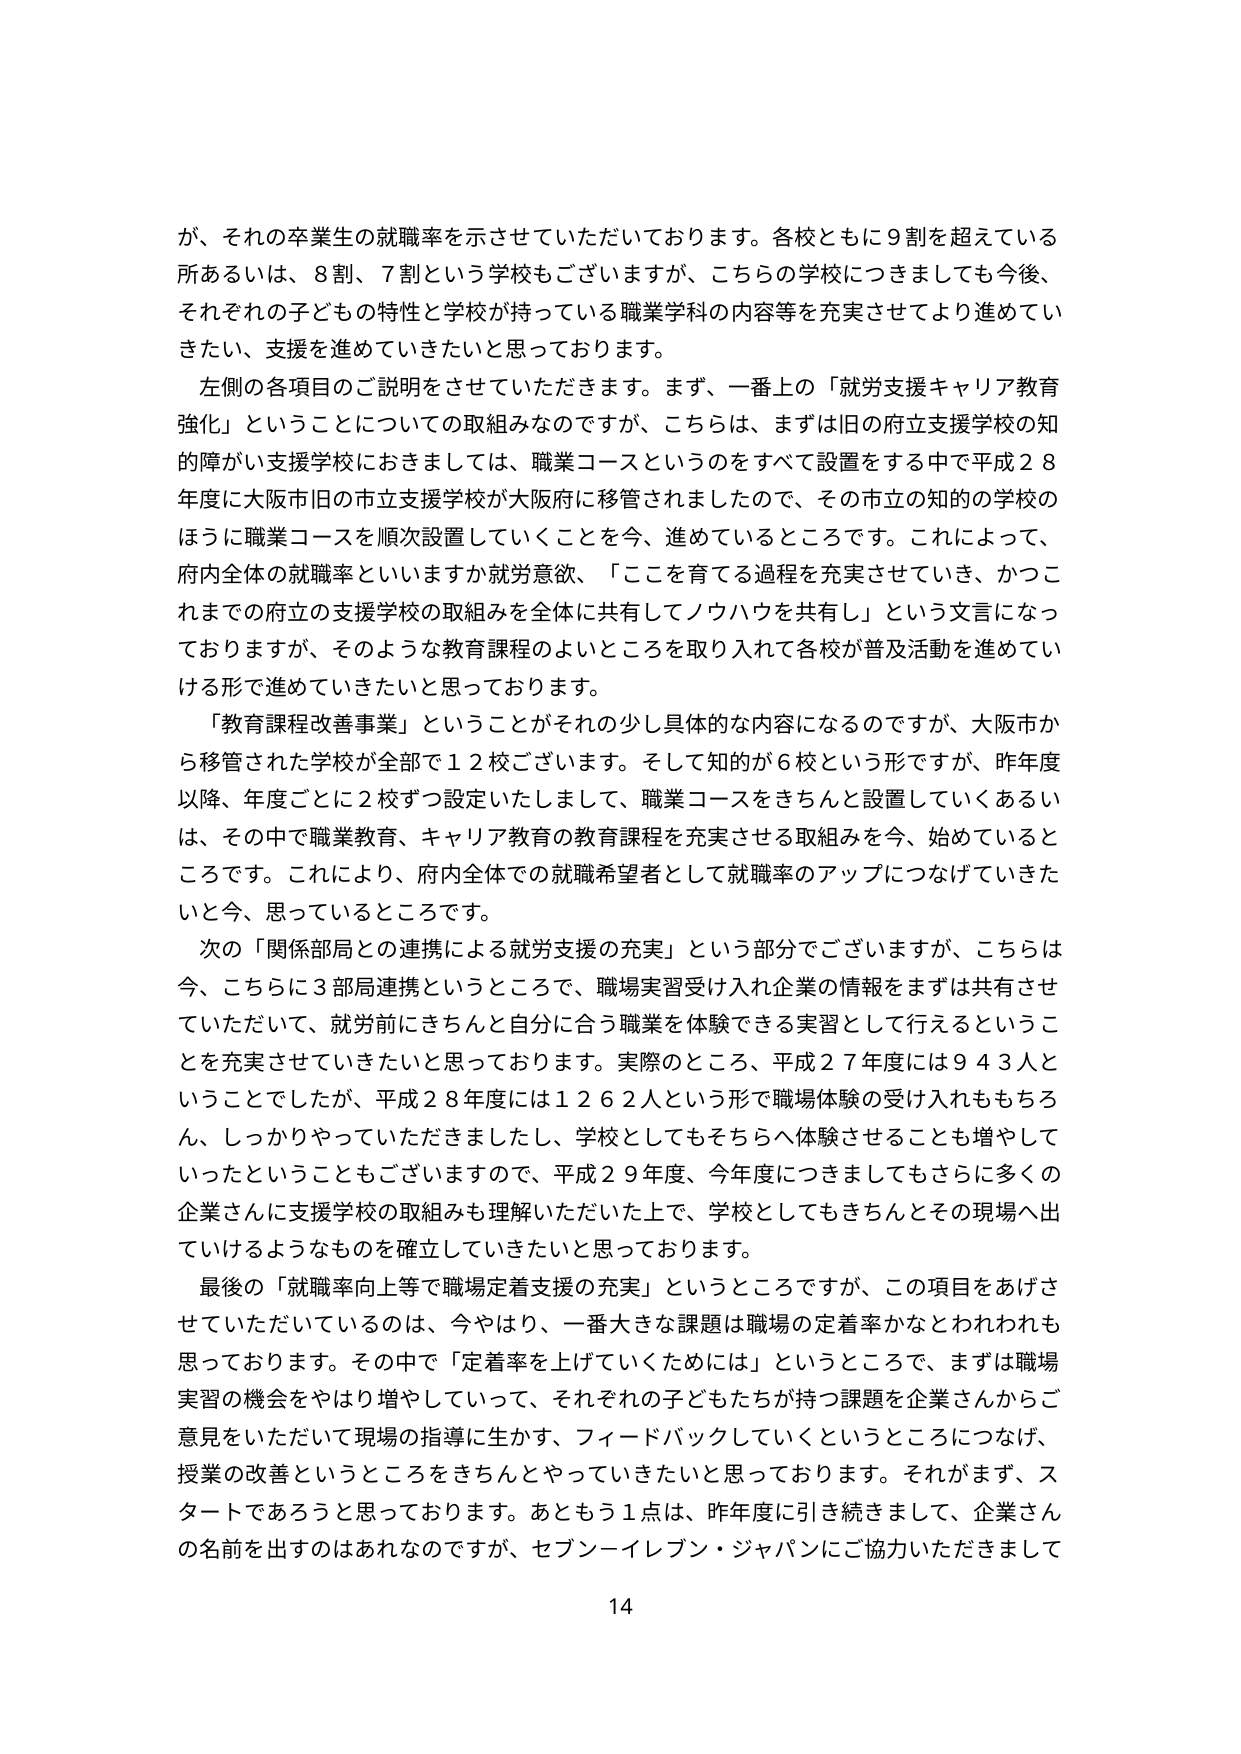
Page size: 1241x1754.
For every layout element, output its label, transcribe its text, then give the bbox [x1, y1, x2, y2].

text 次の「関係部局との連携による就労支援の充実」という部分でございますが、こちらは今、こちらに３部局連携というところで、職場実習受け入れ企業の情報をまずは共有させていただいて、就労前にきちんと自分に合う職業を体験できる実習として行えるということを充実させていきたいと思っております。実際のところ、平成２７年度には９４３人ということでしたが、平成２８年度には１２６２人という形で職場体験の受け入れももちろん、しっかりやっていただきましたし、学校としてもそちらへ体験させることも増やしていったということもございますので、平成２９年度、今年度につきましてもさらに多くの企業さんに支援学校の取組みも理解いただいた上で、学校としてもきちんとその現場へ出ていけるようなものを確立していきたいと思っております。 [177, 929, 1063, 1267]
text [177, 1267, 1063, 1567]
text 左側の各項目のご説明をさせていただきます。まず、一番上の「就労支援キャリア教育強化」ということについての取組みなのですが、こちらは、まずは旧の府立支援学校の知的障がい支援学校におきましては、職業コースというのをすべて設置をする中で平成２８年度に大阪市旧の市立支援学校が大阪府に移管されましたので、その市立の知的の学校のほうに職業コースを順次設置していくことを今、進めているところです。これによって、府内全体の就職率といいますか就労意欲、「ここを育てる過程を充実させていき、かつこれまでの府立の支援学校の取組みを全体に共有してノウハウを共有し」という文言になっておりますが、そのような教育課程のよいところを取り入れて各校が普及活動を進めていける形で進めていきたいと思っております。 [177, 367, 1063, 704]
text 「教育課程改善事業」ということがそれの少し具体的な内容になるのですが、大阪市から移管された学校が全部で１２校ございます。そして知的が６校という形ですが、昨年度以降、年度ごとに２校ずつ設定いたしまして、職業コースをきちんと設置していくあるいは、その中で職業教育、キャリア教育の教育課程を充実させる取組みを今、始めているところです。これにより、府内全体での就職希望者として就職率のアップにつなげていきたいと今、思っているところです。 [177, 704, 1063, 929]
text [177, 217, 1063, 367]
